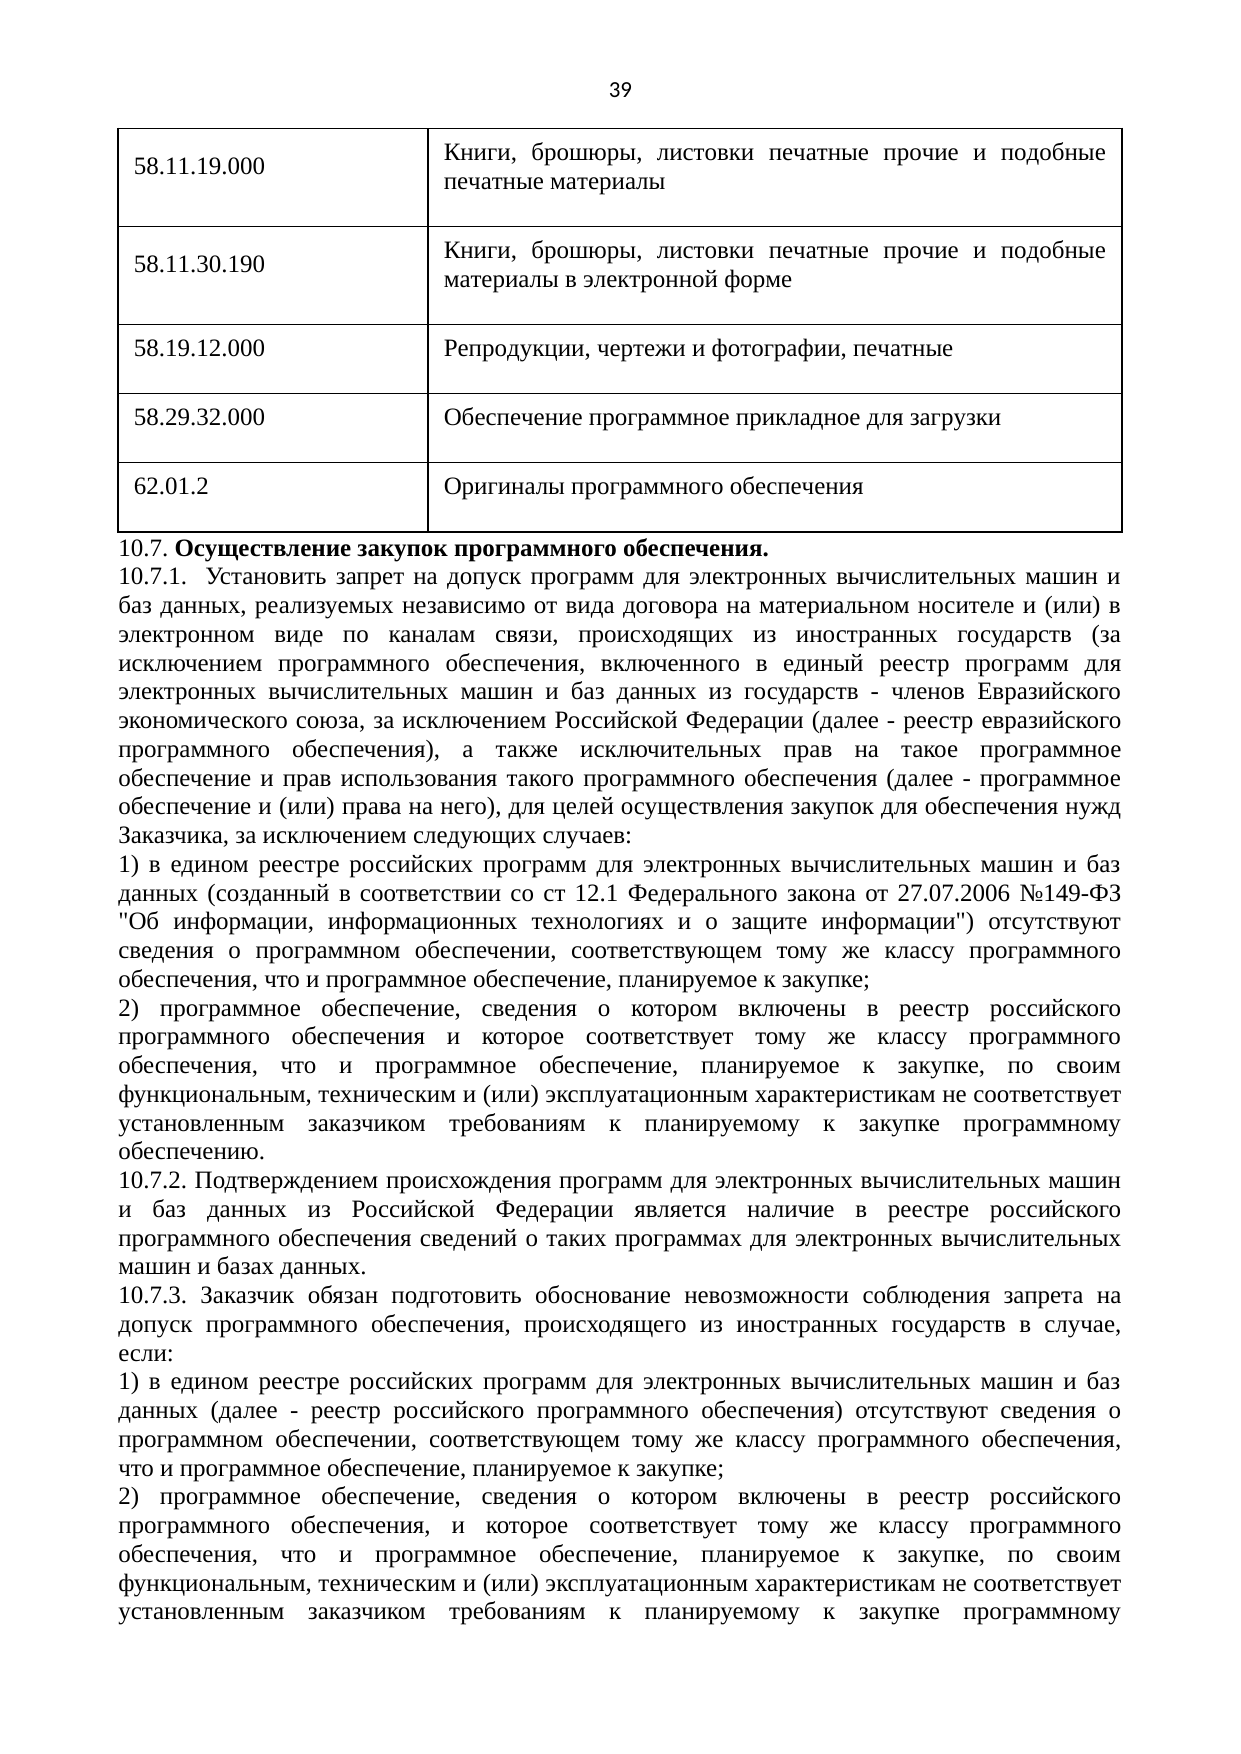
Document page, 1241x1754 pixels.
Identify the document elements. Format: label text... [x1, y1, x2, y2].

table_cell Оригиналы программного обеспечения [429, 463, 1121, 531]
text 1) в едином реестре российских программ для электронных вычислительных машин и баз данных (далее - реестр российского программного обеспечения) отсутствуют сведения о программном обеспечении, соответствующем тому же классу программного обеспечения, что и программное обеспечение, планируемое к закупке; [118, 1366, 1122, 1481]
text 2) программное обеспечение, сведения о котором включены в реестр российского программного обеспечения и которое соответствует тому же классу программного обеспечения, что и программное обеспечение, планируемое к закупке, по своим функциональным, техническим и (или) эксплуатационным характеристикам не соответствует установленным заказчиком требованиям к планируемому к закупке программному обеспечению. [118, 993, 1122, 1165]
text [118, 1481, 1122, 1625]
table_cell 58.11.19.000 [119, 129, 427, 226]
text 10.7.1. Установить запрет на допуск программ для электронных вычислительных машин и баз данных, реализуемых независимо от вида договора на материальном носителе и (или) в электронном виде по каналам связи, происходящих из иностранных государств (за исключением программного обеспечения, включенного в единый реестр программ для электронных вычислительных машин и баз данных из государств - членов Евразийского экономического союза, за исключением Российской Федерации (далее - реестр евразийского программного обеспечения), а также исключительных прав на такое программное обеспечение и прав использования такого программного обеспечения (далее - программное обеспечение и (или) права на него), для целей осуществления закупок для обеспечения нужд Заказчика, за исключением следующих случаев: [118, 561, 1122, 849]
table_cell 58.29.32.000 [119, 394, 427, 462]
table_cell 62.01.2 [119, 463, 427, 531]
table_cell 58.11.30.190 [119, 227, 427, 323]
table_cell 58.19.12.000 [119, 325, 427, 393]
table_cell Обеспечение программное прикладное для загрузки [429, 394, 1121, 462]
table_cell Репродукции, чертежи и фотографии, печатные [429, 325, 1121, 393]
table_cell Книги, брошюры, листовки печатные прочие и подобные материалы в электронной форме [429, 227, 1121, 323]
text 10.7.3. Заказчик обязан подготовить обоснование невозможности соблюдения запрета на допуск программного обеспечения, происходящего из иностранных государств в случае, если: [118, 1280, 1122, 1366]
text 1) в едином реестре российских программ для электронных вычислительных машин и баз данных (созданный в соответствии со ст 12.1 Федерального закона от 27.07.2006 №149-ФЗ "Об информации, информационных технологиях и о защите информации") отсутствуют сведения о программном обеспечении, соответствующем тому же классу программного обеспечения, что и программное обеспечение, планируемое к закупке; [118, 849, 1122, 993]
table_cell Книги, брошюры, листовки печатные прочие и подобные печатные материалы [429, 129, 1121, 226]
text 10.7. Осуществление закупок программного обеспечения. [118, 533, 1122, 561]
text 10.7.2. Подтверждением происхождения программ для электронных вычислительных машин и баз данных из Российской Федерации является наличие в реестре российского программного обеспечения сведений о таких программах для электронных вычислительных машин и базах данных. [118, 1165, 1122, 1280]
